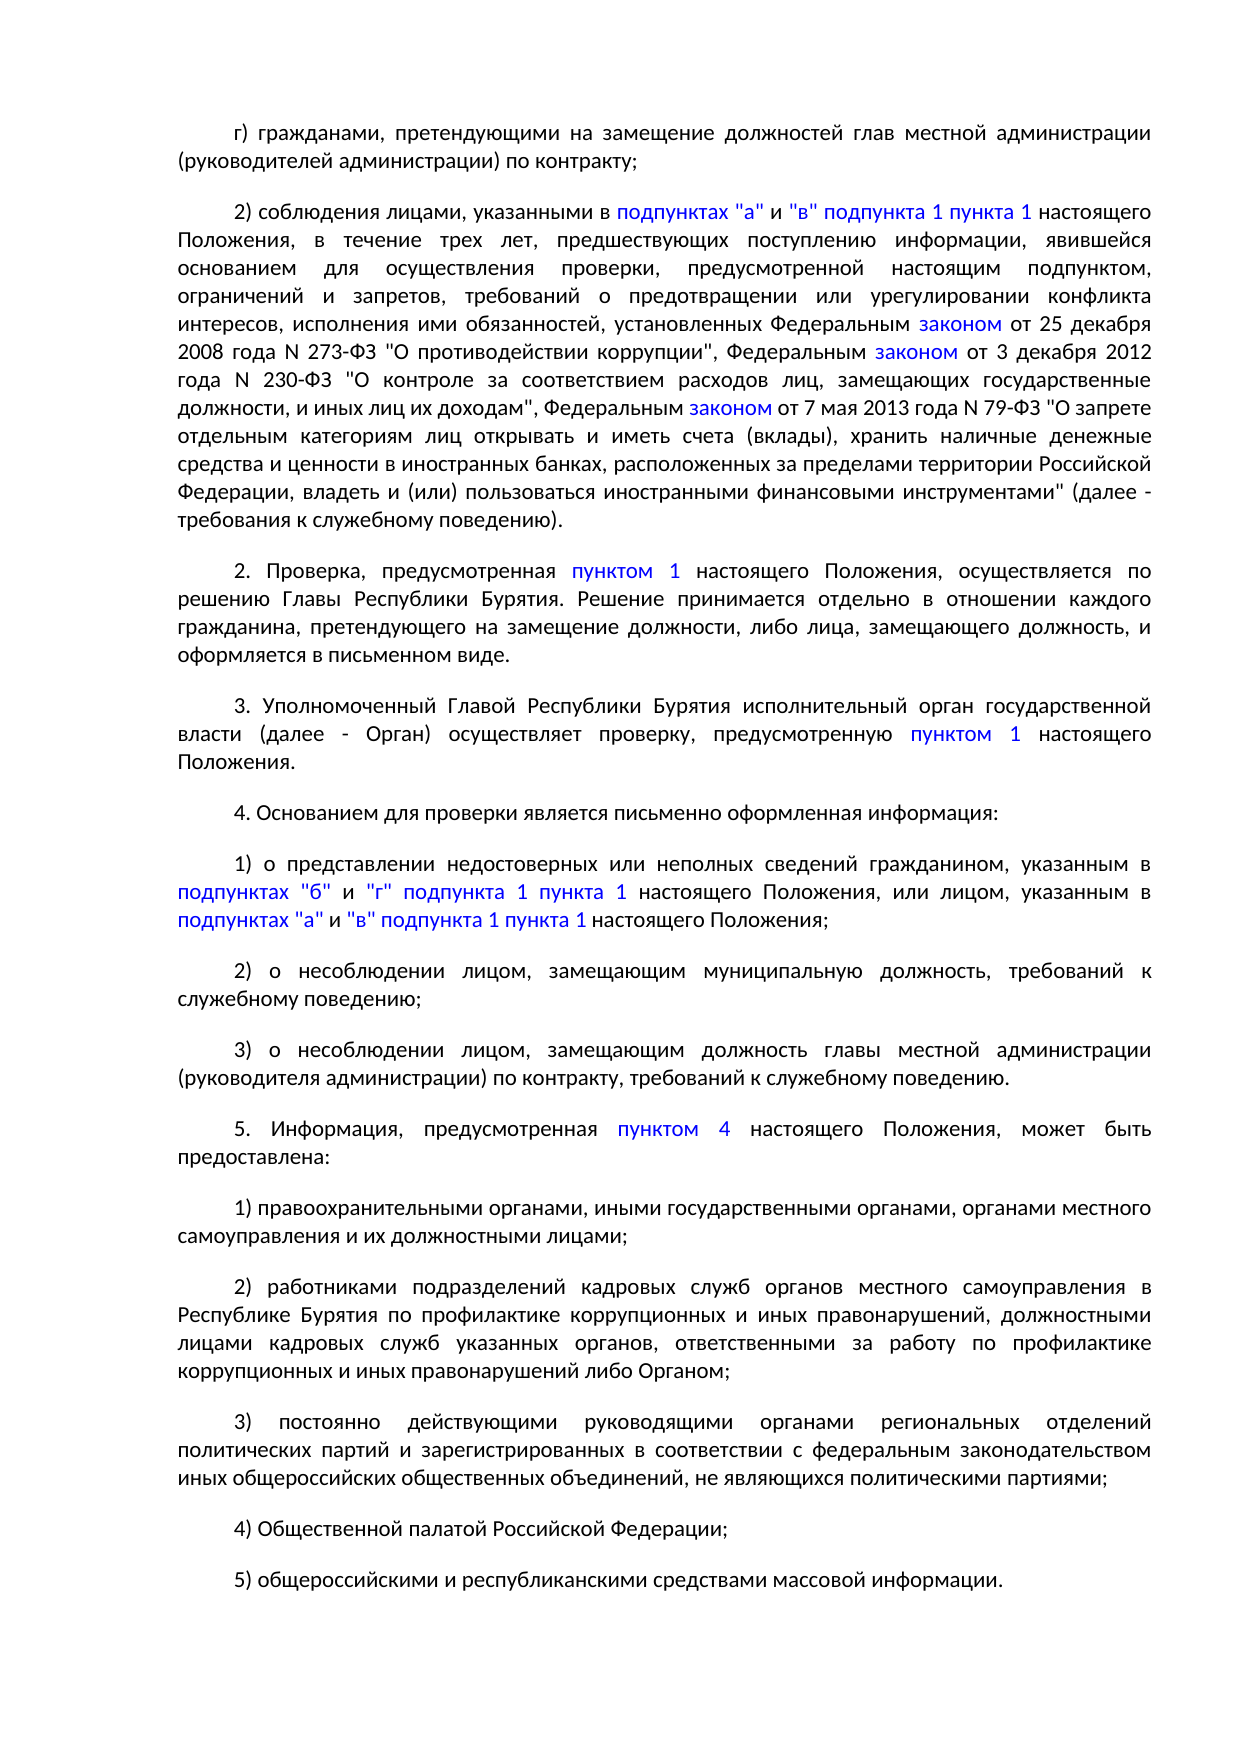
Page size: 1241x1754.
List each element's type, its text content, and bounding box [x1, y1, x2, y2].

text 1) о представлении недостоверных или неполных сведений гражданином, указанным в подпунктах "б" и "г" подпункта 1 пункта 1 настоящего Положения, или лицом, указанным в подпунктах "а" и "в" подпункта 1 пункта 1 настоящего Положения; [177, 849, 1152, 933]
text 4) Общественной палатой Российской Федерации; [177, 1514, 1152, 1542]
text 3) о несоблюдении лицом, замещающим должность главы местной администрации (руководителя администрации) по контракту, требований к служебному поведению. [177, 1035, 1152, 1091]
text г) гражданами, претендующими на замещение должностей глав местной администрации (руководителей администрации) по контракту; [177, 118, 1152, 174]
text 5. Информация, предусмотренная пунктом 4 настоящего Положения, может быть предоставлена: [177, 1114, 1152, 1170]
text 5) общероссийскими и республиканскими средствами массовой информации. [177, 1565, 1152, 1593]
text 3) постоянно действующими руководящими органами региональных отделений политических партий и зарегистрированных в соответствии с федеральным законодательством иных общероссийских общественных объединений, не являющихся политическими партиями; [177, 1407, 1152, 1491]
text 3. Уполномоченный Главой Республики Бурятия исполнительный орган государственной власти (далее - Орган) осуществляет проверку, предусмотренную пунктом 1 настоящего Положения. [177, 691, 1152, 775]
text 2) работниками подразделений кадровых служб органов местного самоуправления в Республике Бурятия по профилактике коррупционных и иных правонарушений, должностными лицами кадровых служб указанных органов, ответственными за работу по профилактике коррупционных и иных правонарушений либо Органом; [177, 1272, 1152, 1384]
text 2. Проверка, предусмотренная пунктом 1 настоящего Положения, осуществляется по решению Главы Республики Бурятия. Решение принимается отдельно в отношении каждого гражданина, претендующего на замещение должности, либо лица, замещающего должность, и оформляется в письменном виде. [177, 556, 1152, 668]
text 4. Основанием для проверки является письменно оформленная информация: [177, 798, 1152, 826]
text 2) соблюдения лицами, указанными в подпунктах "а" и "в" подпункта 1 пункта 1 настоящего Положения, в течение трех лет, предшествующих поступлению информации, явившейся основанием для осуществления проверки, предусмотренной настоящим подпунктом, ограничений и запретов, требований о предотвращении или урегулировании конфликта интересов, исполнения ими обязанностей, установленных Федеральным законом от 25 декабря 2008 года N 273-ФЗ "О противодействии коррупции", Федеральным законом от 3 декабря 2012 года N 230-ФЗ "О контроле за соответствием расходов лиц, замещающих государственные должности, и иных лиц их доходам", Федеральным законом от 7 мая 2013 года N 79-ФЗ "О запрете отдельным категориям лиц открывать и иметь счета (вклады), хранить наличные денежные средства и ценности в иностранных банках, расположенных за пределами территории Российской Федерации, владеть и (или) пользоваться иностранными финансовыми инструментами" (далее - требования к служебному поведению). [177, 197, 1152, 533]
text 2) о несоблюдении лицом, замещающим муниципальную должность, требований к служебному поведению; [177, 956, 1152, 1012]
text 1) правоохранительными органами, иными государственными органами, органами местного самоуправления и их должностными лицами; [177, 1193, 1152, 1249]
